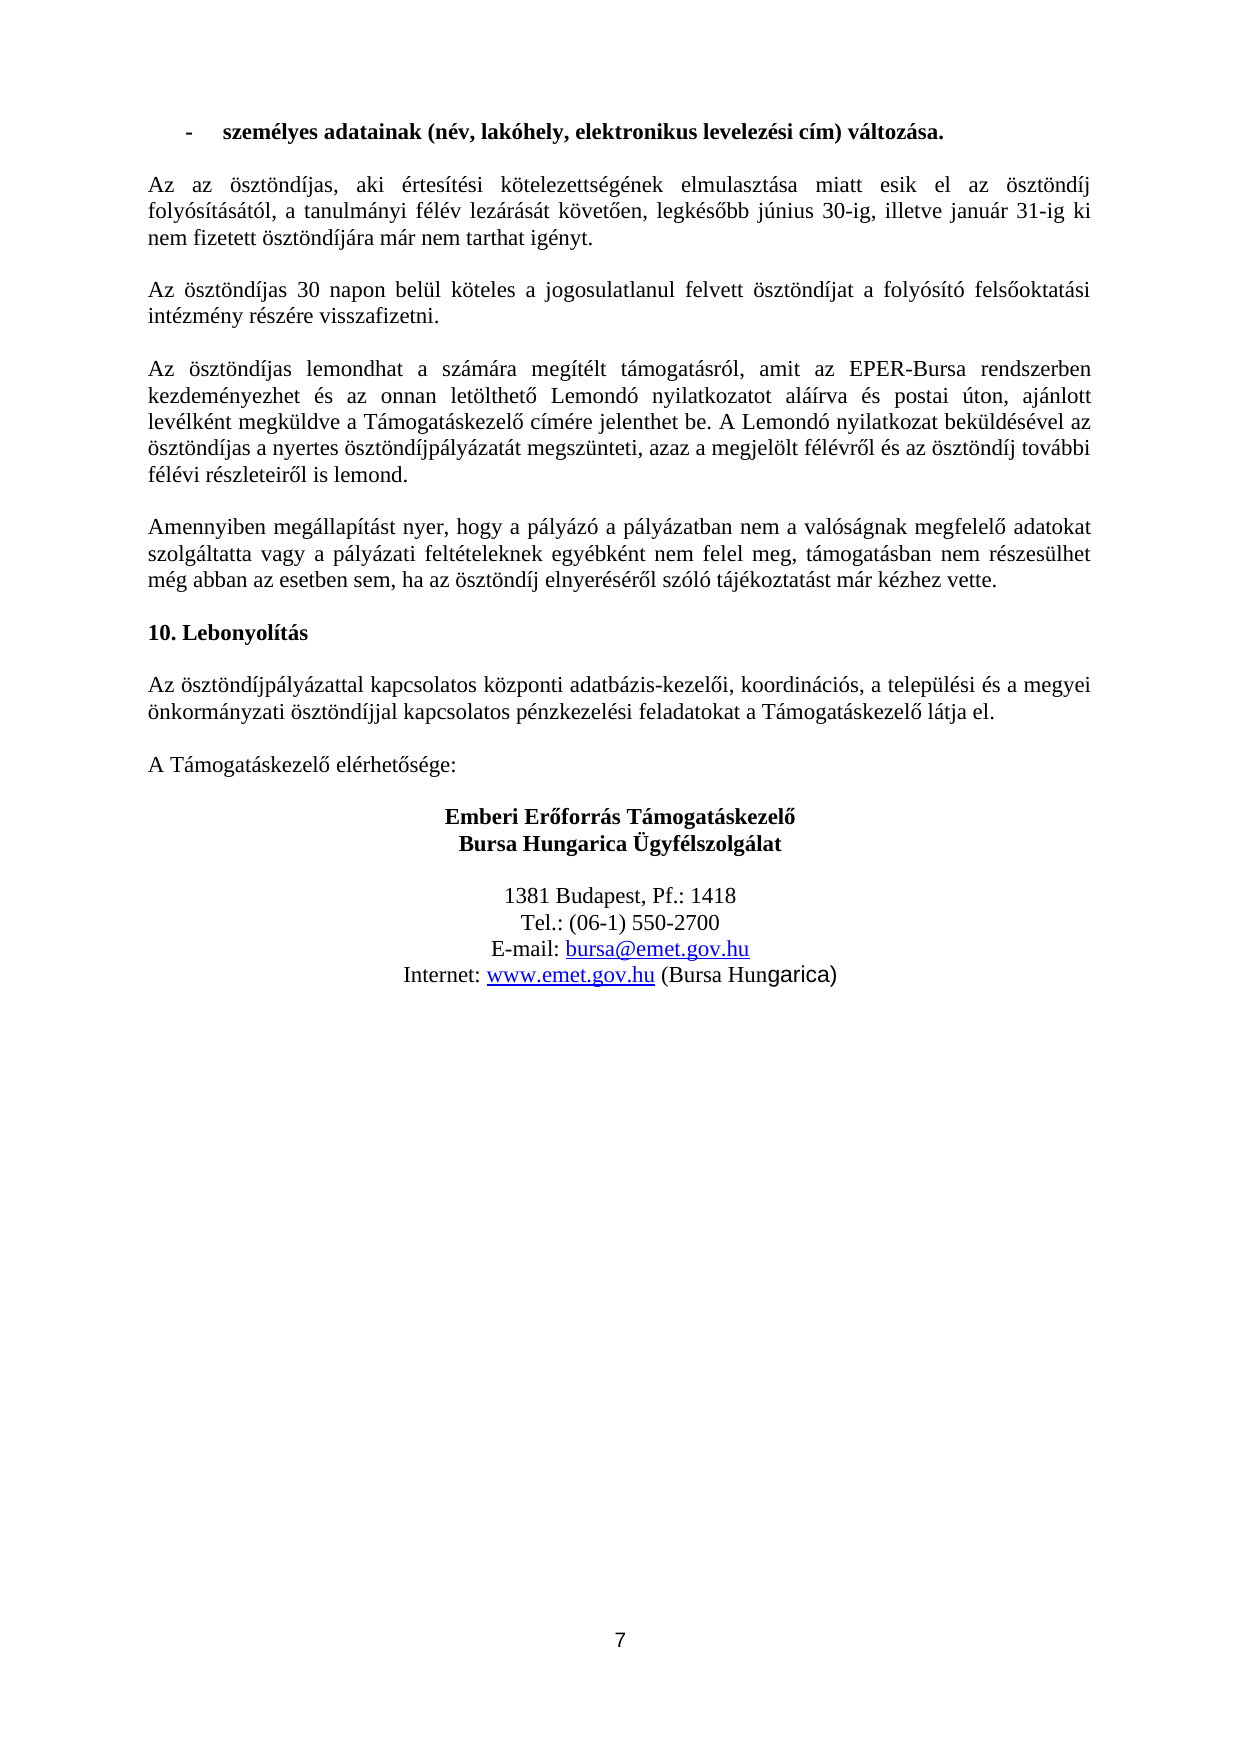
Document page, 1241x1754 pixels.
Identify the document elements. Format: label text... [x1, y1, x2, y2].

text Az ösztöndíjpályázattal kapcsolatos központi adatbázis-kezelői, koordinációs, a települési és a megyei önkormányzati ösztöndíjjal kapcsolatos pénzkezelési feladatokat a Támogatáskezelő látja el. [148, 672, 1092, 724]
text 10. Lebonyolítás [148, 619, 1092, 645]
text Az az ösztöndíjas, aki értesítési kötelezettségének elmulasztása miatt esik el az ösztöndíj folyósításától, a tanulmányi félév lezárását követően, legkésőbb június 30-ig, illetve január 31-ig ki nem fizetett ösztöndíjára már nem tarthat igényt. [148, 171, 1092, 250]
text Tel.: (06-1) 550-2700 [148, 909, 1092, 935]
text Internet: www.emet.gov.hu (Bursa Hungarica) [148, 961, 1092, 988]
text Emberi Erőforrás Támogatáskezelő [148, 803, 1092, 830]
text 1381 Budapest, Pf.: 1418 [148, 882, 1092, 909]
list személyes adatainak (név, lakóhely, elektronikus levelezési cím) változása. [185, 118, 1092, 144]
text Amennyiben megállapítást nyer, hogy a pályázó a pályázatban nem a valóságnak megfelelő adatokat szolgáltatta vagy a pályázati feltételeknek egyébként nem felel meg, támogatásban nem részesülhet még abban az esetben sem, ha az ösztöndíj elnyeréséről szóló tájékoztatást már kézhez vette. [148, 513, 1092, 592]
text E-mail: bursa@emet.gov.hu [148, 935, 1092, 961]
text Bursa Hungarica Ügyfélszolgálat [148, 830, 1092, 856]
text Az ösztöndíjas lemondhat a számára megítélt támogatásról, amit az EPER-Bursa rendszerben kezdeményezhet és az onnan letölthető Lemondó nyilatkozatot aláírva és postai úton, ajánlott levélként megküldve a Támogatáskezelő címére jelenthet be. A Lemondó nyilatkozat beküldésével az ösztöndíjas a nyertes ösztöndíjpályázatát megszünteti, azaz a megjelölt félévről és az ösztöndíj további félévi részleteiről is lemond. [148, 355, 1092, 487]
text Az ösztöndíjas 30 napon belül köteles a jogosulatlanul felvett ösztöndíjat a folyósító felsőoktatási intézmény részére visszafizetni. [148, 276, 1092, 329]
text A Támogatáskezelő elérhetősége: [148, 751, 1092, 777]
